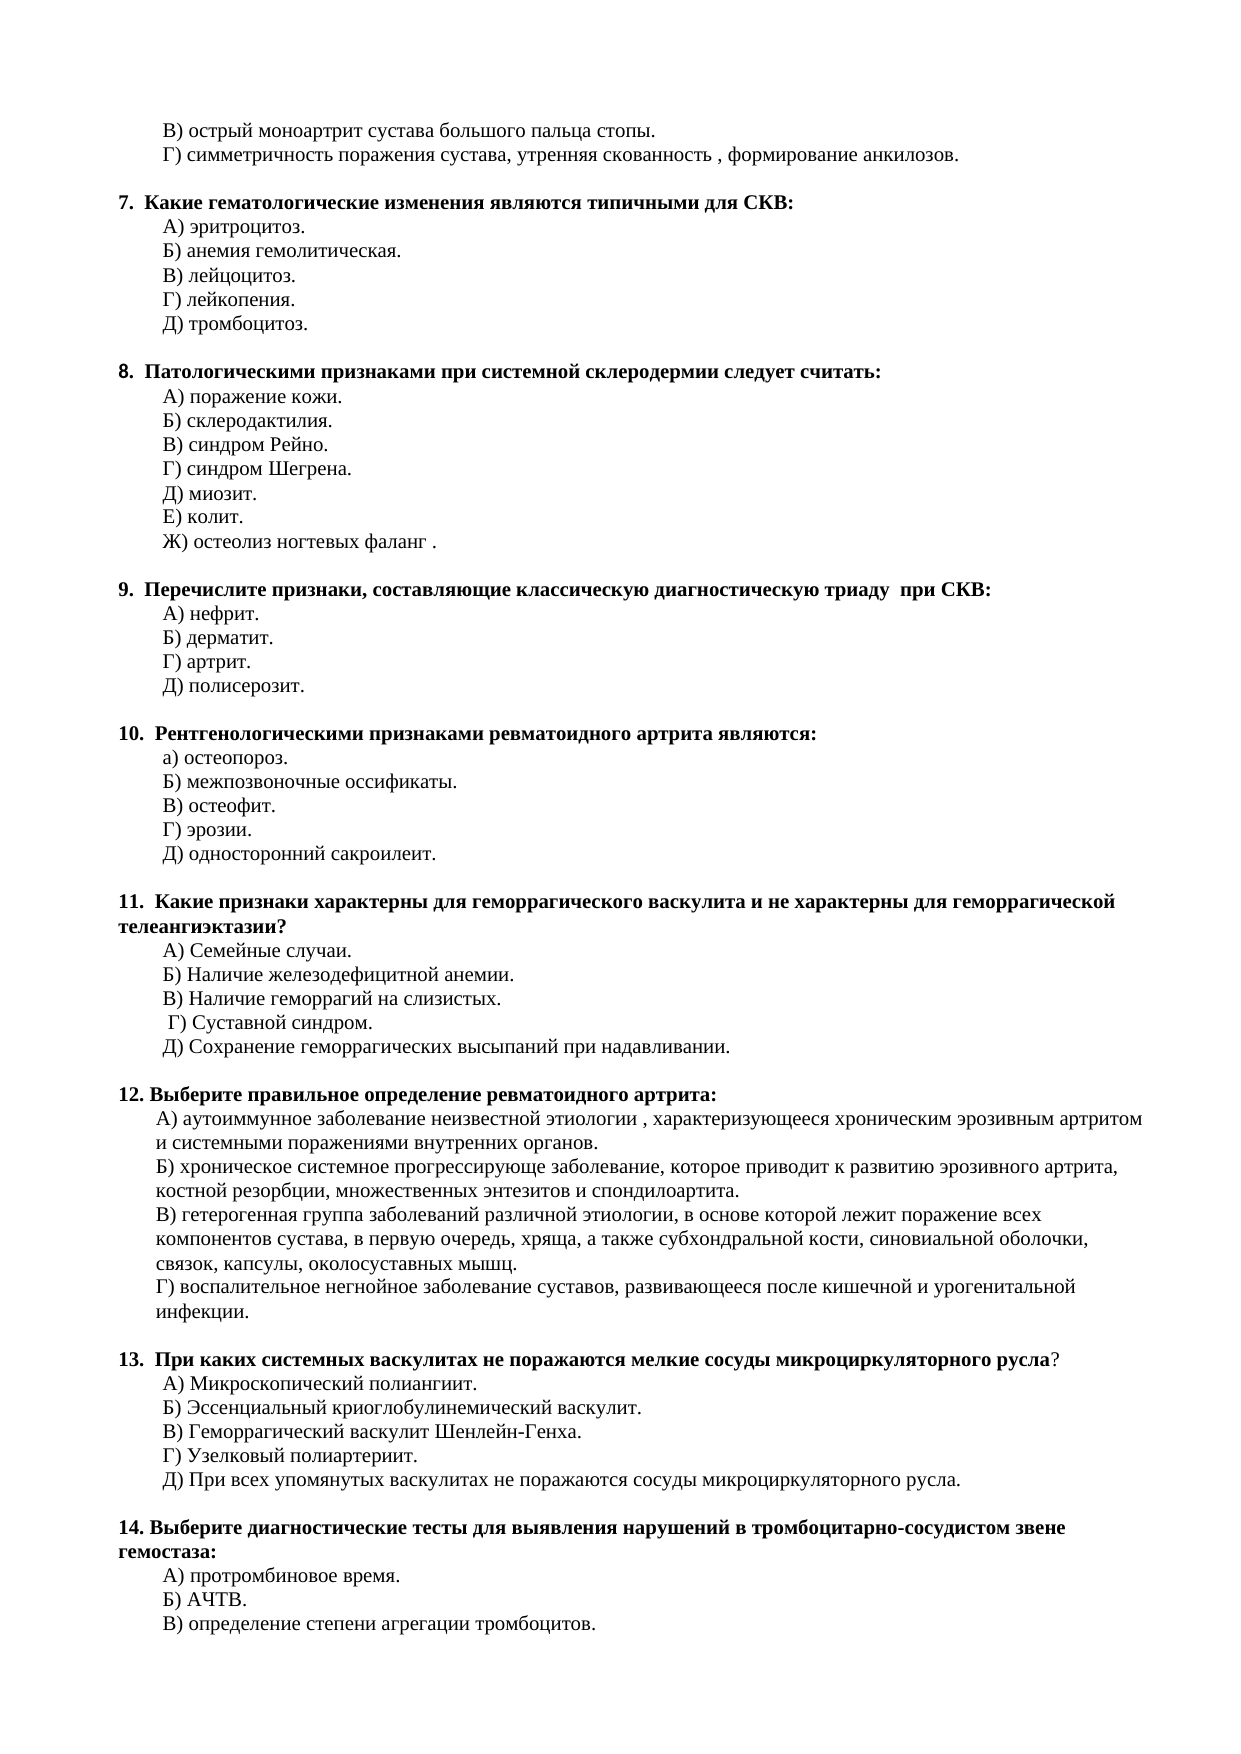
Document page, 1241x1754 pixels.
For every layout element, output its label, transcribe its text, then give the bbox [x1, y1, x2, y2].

text В) гетерогенная группа заболеваний различной этиологии, в основе которой лежит поражение всех компонентов сустава, в первую очередь, хряща, а также субхондральной кости, синовиальной оболочки, связок, капсулы, околосуставных мышц. [156, 1202, 1152, 1274]
text А) аутоиммунное заболевание неизвестной этиологии , характеризующееся хроническим эрозивным артритом и системными поражениями внутренних органов. [156, 1106, 1152, 1154]
text Ж) остеолиз ногтевых фаланг . [118, 528, 1152, 553]
text Б) Эссенциальный криоглобулинемический васкулит. [162, 1395, 1152, 1419]
text Д) односторонний сакроилеит. [118, 841, 1152, 865]
text Г) эрозии. [118, 817, 1152, 841]
text Г) синдром Шегрена. [118, 456, 1152, 480]
text Д) полисерозит. [118, 673, 1152, 697]
text Б) склеродактилия. [118, 408, 1152, 432]
text 8. Патологическими признаками при системной склеродермии следует считать: [118, 359, 1152, 384]
text Б) Наличие железодефицитной анемии. [162, 962, 1152, 986]
text Б) анемия гемолитическая. [118, 238, 1152, 262]
text А) эритроцитоз. [118, 214, 1152, 238]
text Б) дерматит. [118, 625, 1152, 649]
text Д) тромбоцитоз. [162, 311, 1152, 335]
text 14. Выберите диагностические тесты для выявления нарушений в тромбоцитарно-сосудистом звене гемостаза: [118, 1515, 1152, 1563]
text Г) воспалительное негнойное заболевание суставов, развивающееся после кишечной и урогенитальной инфекции. [156, 1274, 1152, 1323]
text Д) При всех упомянутых васкулитах не поражаются сосуды микроциркуляторного русла. [162, 1467, 1152, 1491]
text Е) колит. [118, 504, 1152, 528]
text В) лейцоцитоз. [118, 262, 1152, 287]
text Д) Сохранение геморрагических высыпаний при надавливании. [162, 1034, 1152, 1058]
text Г) Суставной синдром. [162, 1010, 1152, 1034]
text Б) АЧТВ. [118, 1587, 1152, 1611]
text А) поражение кожи. [118, 384, 1152, 408]
text 10. Рентгенологическими признаками ревматоидного артрита являются: [118, 721, 1152, 745]
text 11. Какие признаки характерны для геморрагического васкулита и не характерны для геморрагической телеангиэктазии? [118, 889, 1152, 938]
text Б) хроническое системное прогрессирующе заболевание, которое приводит к развитию эрозивного артрита, костной резорбции, множественных энтезитов и спондилоартита. [156, 1154, 1152, 1202]
text 13. При каких системных васкулитах не поражаются мелкие сосуды микроциркуляторного русла? [118, 1347, 1152, 1371]
text Б) межпозвоночные оссификаты. [118, 769, 1152, 793]
text В) Геморрагический васкулит Шенлейн-Генха. [162, 1419, 1152, 1443]
text В) синдром Рейно. [118, 432, 1152, 456]
text В) Наличие геморрагий на слизистых. [162, 986, 1152, 1010]
text Д) миозит. [118, 480, 1152, 504]
text Г) Узелковый полиартериит. [162, 1443, 1152, 1467]
text В) остеофит. [118, 793, 1152, 817]
text Г) симметричность поражения сустава, утренняя скованность , формирование анкилозов. [118, 142, 1152, 166]
text а) остеопороз. [118, 745, 1152, 769]
text A) протромбиновое время. [118, 1563, 1152, 1587]
text 9. Перечислите признаки, составляющие классическую диагностическую триаду при СКВ: [118, 577, 1152, 601]
text А) Микроскопический полиангиит. [162, 1371, 1152, 1395]
text 7. Какие гематологические изменения являются типичными для СКВ: [118, 190, 1152, 214]
text В) острый моноартрит сустава большого пальца стопы. [118, 118, 1152, 142]
text Г) лейкопения. [118, 287, 1152, 311]
list А) Семейные случаи. [162, 938, 1152, 962]
text 12. Выберите правильное определение ревматоидного артрита: [118, 1082, 1152, 1106]
text Г) артрит. [118, 649, 1152, 673]
text В) определение степени агрегации тромбоцитов. [118, 1611, 1152, 1635]
text А) нефрит. [118, 601, 1152, 625]
